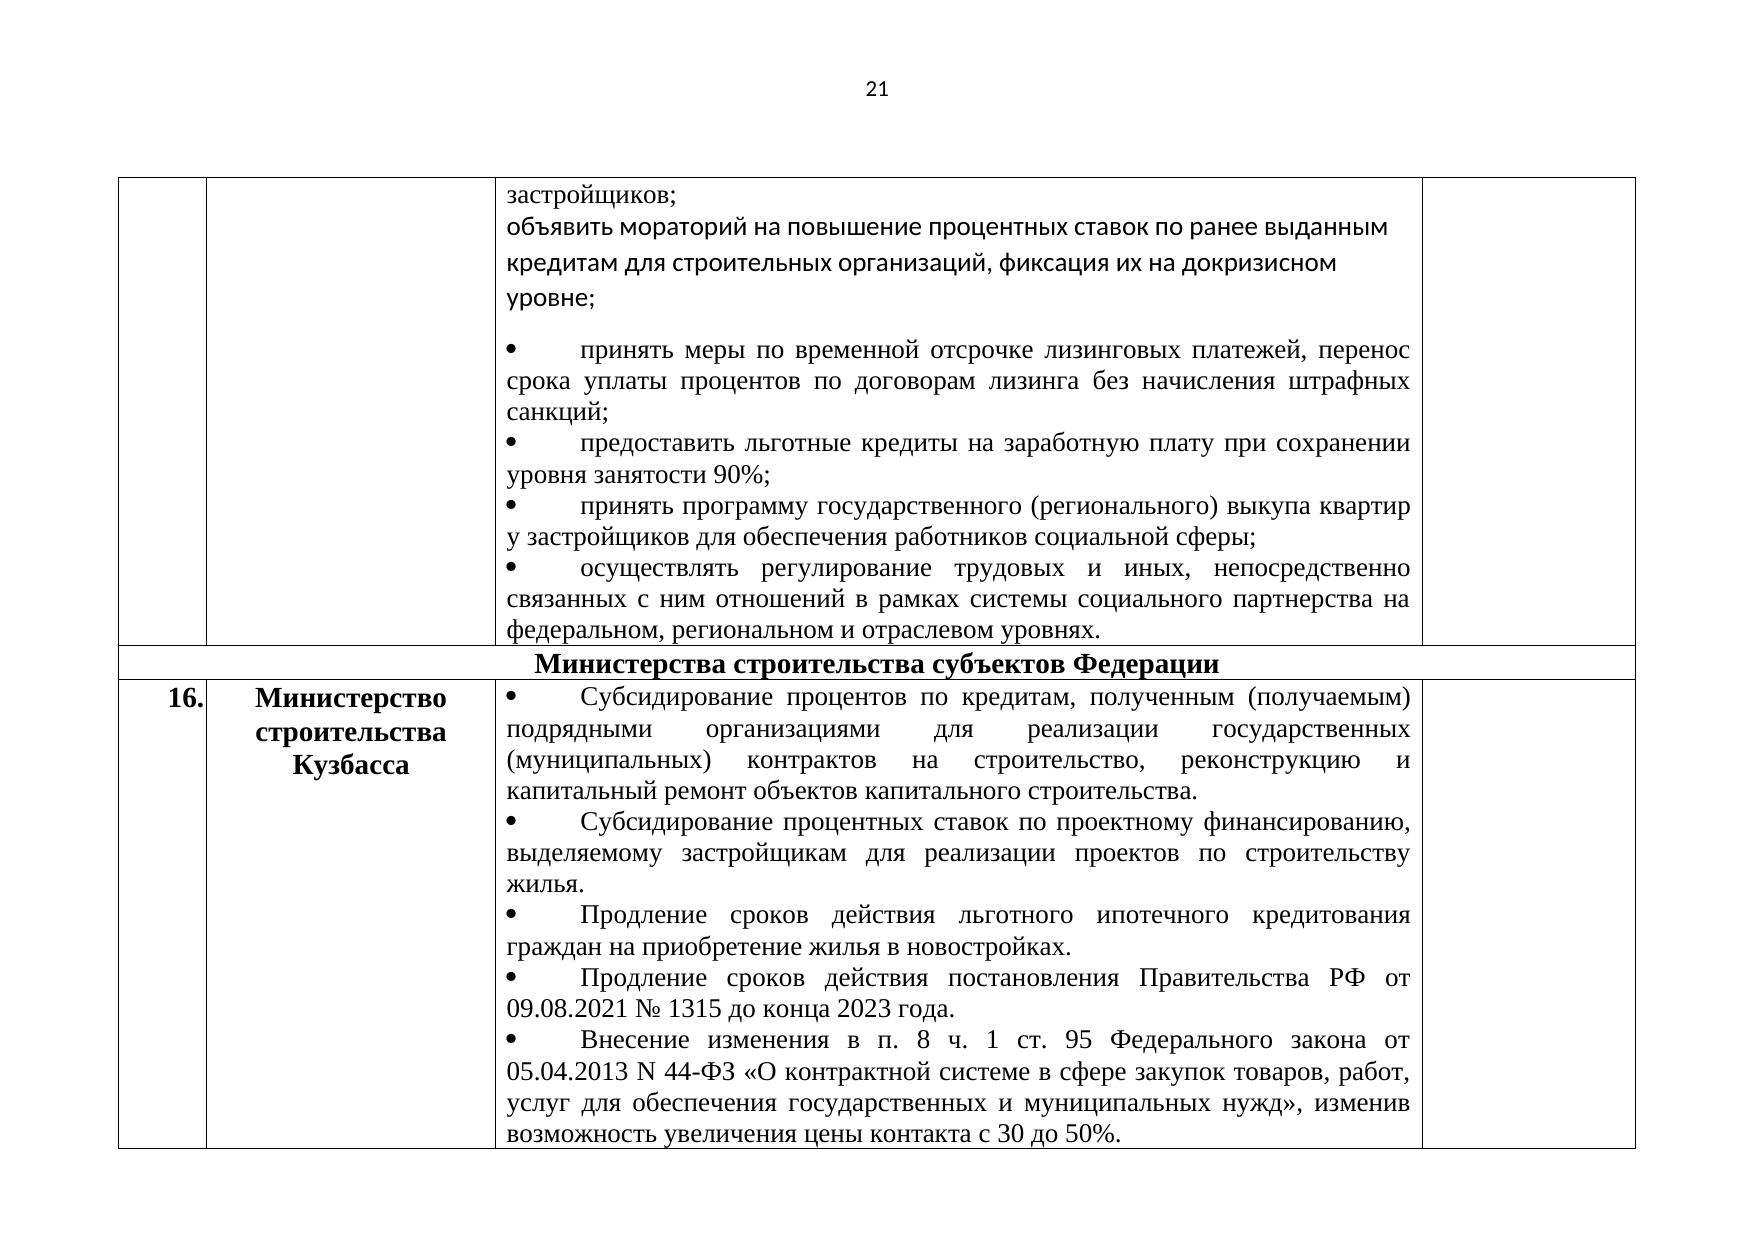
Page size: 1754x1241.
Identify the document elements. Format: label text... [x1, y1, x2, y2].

table_cell [119, 178, 206, 645]
table_cell [1423, 178, 1635, 645]
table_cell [496, 680, 1422, 1148]
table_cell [207, 178, 495, 645]
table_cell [496, 178, 1422, 645]
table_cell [207, 680, 495, 1148]
table_cell [1423, 680, 1635, 1148]
table_cell [119, 680, 206, 1148]
table_cell Министерства строительства субъектов Федерации [119, 646, 1635, 679]
